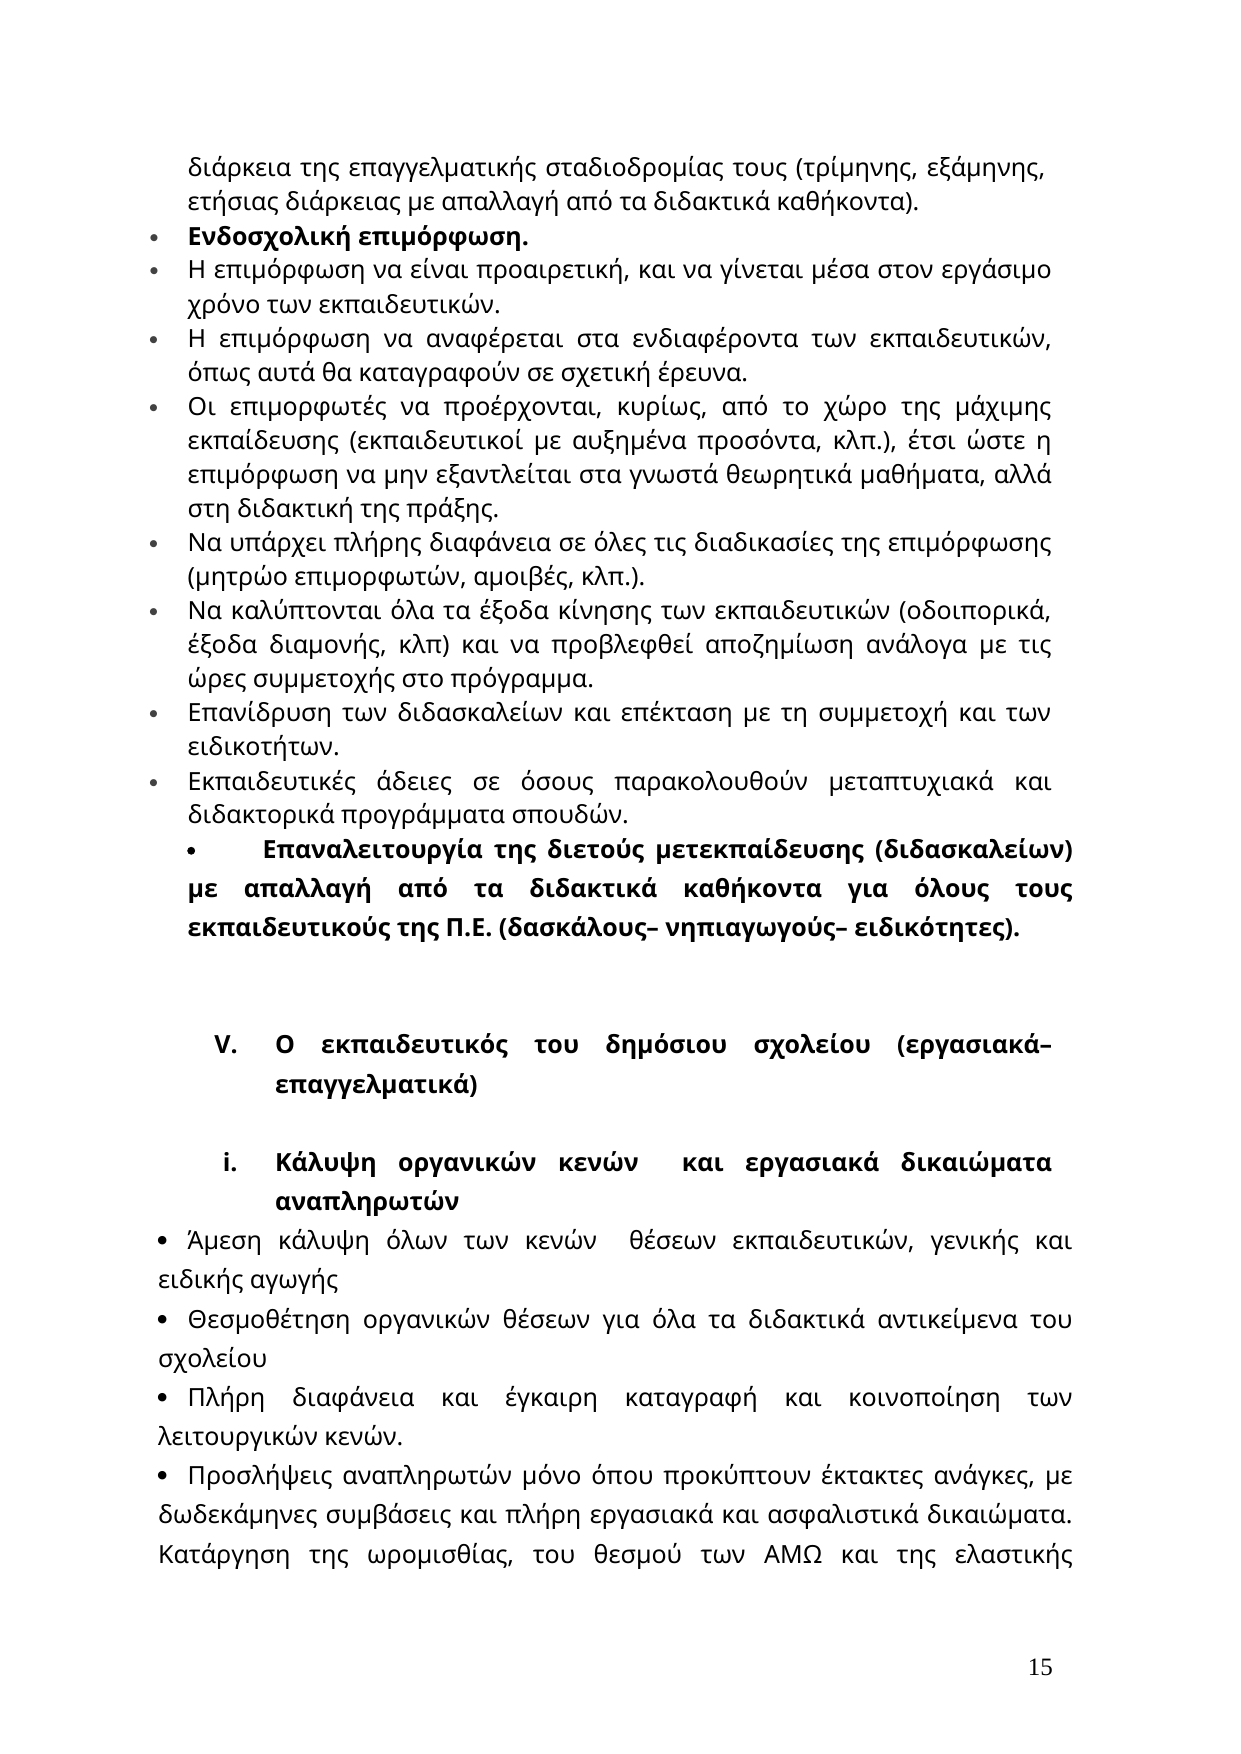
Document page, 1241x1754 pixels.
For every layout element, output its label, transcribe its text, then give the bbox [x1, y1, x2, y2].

list Να υπάρχει πλήρης διαφάνεια σε όλες τις διαδικασίες της επιμόρφωσης (μητρώο επιμορφωτών, αμοιβές, κλπ.). [150, 525, 1053, 593]
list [150, 150, 1053, 218]
list Η επιμόρφωση να είναι προαιρετική, και να γίνεται μέσα στον εργάσιμο χρόνο των εκπαιδευτικών. [150, 252, 1053, 320]
list Η επιμόρφωση να αναφέρεται στα ενδιαφέροντα των εκπαιδευτικών, όπως αυτά θα καταγραφούν σε σχετική έρευνα. [150, 320, 1053, 388]
list Κάλυψη οργανικών κενών και εργασιακά δικαιώματα αναπληρωτών [237, 1144, 1053, 1218]
list Θεσμοθέτηση οργανικών θέσεων για όλα τα διδακτικά αντικείμενα του σχολείου [158, 1301, 1073, 1374]
list Εκπαιδευτικές άδειες σε όσους παρακολουθούν μεταπτυχιακά και διδακτορικά προγράμματα σπουδών. [150, 763, 1053, 831]
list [158, 1458, 1073, 1570]
list Άμεση κάλυψη όλων των κενών θέσεων εκπαιδευτικών, γενικής και ειδικής αγωγής [158, 1223, 1073, 1296]
list Οι επιμορφωτές να προέρχονται, κυρίως, από το χώρο της μάχιμης εκπαίδευσης (εκπαιδευτικοί με αυξημένα προσόντα, κλπ.), έτσι ώστε η επιμόρφωση να μην εξαντλείται στα γνωστά θεωρητικά μαθήματα, αλλά στη διδακτική της πράξης. [150, 388, 1053, 525]
list Επαναλειτουργία της διετούς μετεκπαίδευσης (διδασκαλείων) με απαλλαγή από τα διδακτικά καθήκοντα για όλους τους εκπαιδευτικούς της Π.Ε. (δασκάλους– νηπιαγωγούς– ειδικότητες). [187, 831, 1073, 944]
list Επανίδρυση των διδασκαλείων και επέκταση με τη συμμετοχή και των ειδικοτήτων. [150, 695, 1053, 763]
list Ενδοσχολική επιμόρφωση. [150, 218, 1053, 252]
list Πλήρη διαφάνεια και έγκαιρη καταγραφή και κοινοποίηση των λειτουργικών κενών. [158, 1379, 1073, 1453]
list Ο εκπαιδευτικός του δημόσιου σχολείου (εργασιακά–επαγγελματικά) [237, 1027, 1053, 1100]
list Να καλύπτονται όλα τα έξοδα κίνησης των εκπαιδευτικών (οδοιπορικά, έξοδα διαμονής, κλπ) και να προβλεφθεί αποζημίωση ανάλογα με τις ώρες συμμετοχής στο πρόγραμμα. [150, 593, 1053, 695]
